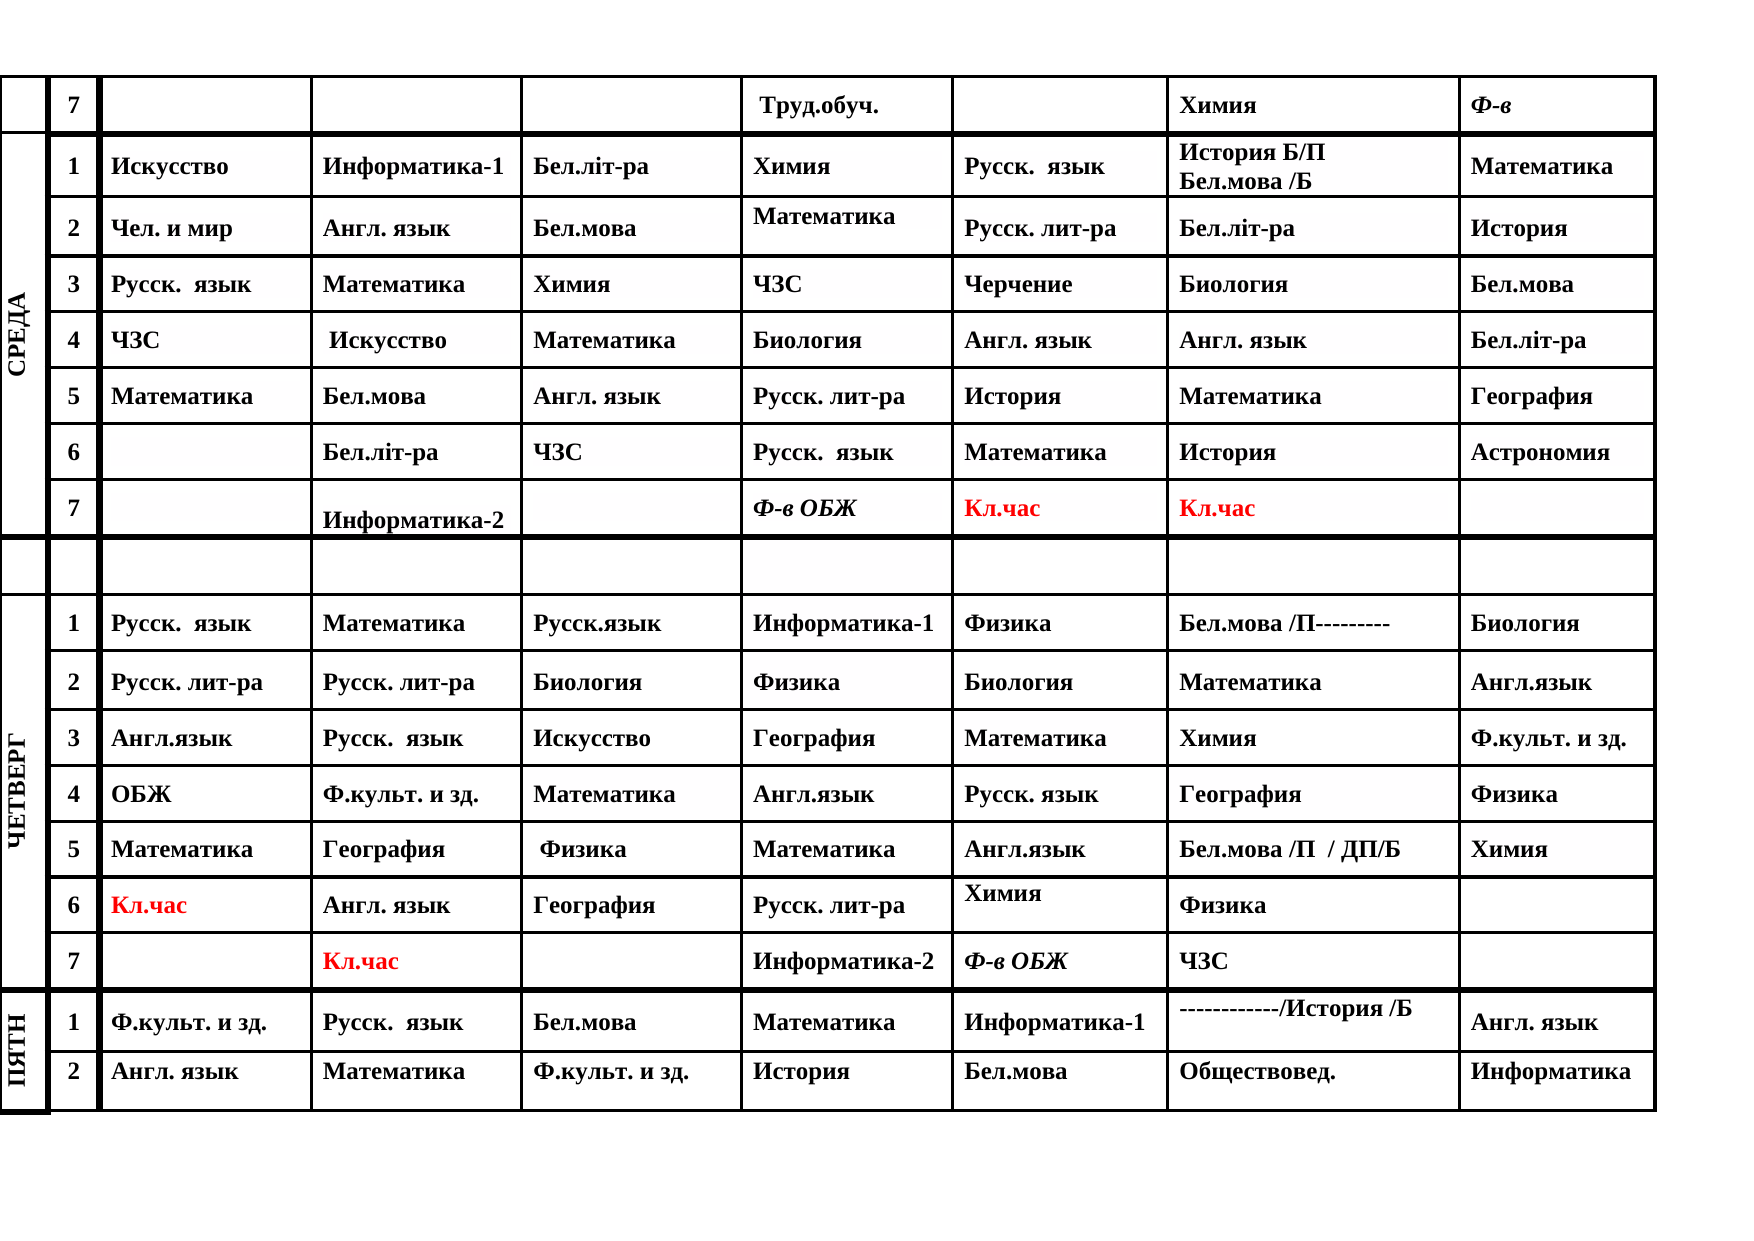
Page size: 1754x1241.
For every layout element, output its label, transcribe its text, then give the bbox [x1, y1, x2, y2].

table_cell Чел. и мир [103, 198, 310, 254]
table_cell Химия [523, 258, 740, 310]
table_cell [313, 540, 520, 592]
table_cell Математика [1169, 369, 1458, 422]
table_cell 6 [51, 425, 96, 478]
table_cell [2, 540, 45, 592]
table_cell Математика [1461, 137, 1653, 194]
table_cell [103, 481, 310, 533]
table_cell Русск. язык [103, 258, 310, 310]
table_cell [103, 425, 310, 478]
table_cell Бел.літ-ра [313, 425, 520, 478]
table_cell Русск. язык [954, 767, 1166, 819]
table_cell [103, 934, 310, 987]
table_cell Кл.час [103, 879, 310, 931]
table_cell Англ. язык [954, 313, 1166, 366]
table_cell ЧЗС [103, 313, 310, 366]
table_cell 3 [51, 258, 96, 310]
table_cell Ф.культ. и зд. [523, 1053, 740, 1109]
table_cell ЧЗС [743, 258, 951, 310]
table_cell Биология [1169, 258, 1458, 310]
table_cell Ф.культ. и зд. [313, 767, 520, 819]
table_cell Русск. лит-ра [743, 369, 951, 422]
table_cell 4 [51, 767, 96, 819]
table_cell Информатика-2 [313, 481, 520, 533]
table_cell Англ. язык [313, 879, 520, 931]
table_cell Русск. язык [954, 137, 1166, 194]
table_cell ЧЗС [523, 425, 740, 478]
table_cell Русск.язык [523, 596, 740, 649]
table_cell ЧЕТВЕРГ [2, 596, 45, 987]
table_cell 4 [51, 313, 96, 366]
table_cell Физика [954, 596, 1166, 649]
table_cell История [1461, 198, 1653, 254]
table_cell Физика [523, 823, 740, 875]
table_cell Бел.мова [523, 993, 740, 1050]
table_cell География [1461, 369, 1653, 422]
table_cell Математика [743, 993, 951, 1050]
table_cell ОБЖ [103, 767, 310, 819]
table_cell Математика [1169, 652, 1458, 708]
table_cell Биология [954, 652, 1166, 708]
table_cell [51, 540, 96, 592]
table_cell История [954, 369, 1166, 422]
table_cell Информатика [1461, 1053, 1653, 1109]
table_cell Искусство [523, 711, 740, 764]
table_cell Искусство [313, 313, 520, 366]
table_cell Черчение [954, 258, 1166, 310]
table_cell Астрономия [1461, 425, 1653, 478]
table_cell Англ. язык [103, 1053, 310, 1109]
table_cell 2 [51, 652, 96, 708]
table_cell 2 [51, 1053, 96, 1109]
table_cell 7 [51, 481, 96, 533]
table_cell [1461, 481, 1653, 533]
table_cell 5 [51, 823, 96, 875]
table_cell Русск. лит-ра [103, 652, 310, 708]
table_cell Русск. язык [103, 596, 310, 649]
table_cell Математика [313, 596, 520, 649]
table_cell Информатика-1 [954, 993, 1166, 1050]
table_cell Бел.мова [313, 369, 520, 422]
table_cell Кл.час [954, 481, 1166, 533]
table_cell 1 [51, 993, 96, 1050]
table_cell Математика [313, 258, 520, 310]
table_cell Русск. лит-ра [743, 879, 951, 931]
table_cell Англ.язык [954, 823, 1166, 875]
table_cell ЧЗС [1169, 934, 1458, 987]
table_cell Русск. язык [313, 993, 520, 1050]
table_cell 5 [51, 369, 96, 422]
table_cell Химия [954, 879, 1166, 931]
table_cell Информатика-1 [743, 596, 951, 649]
table_cell Кл.час [313, 934, 520, 987]
table_cell Англ. язык [1461, 993, 1653, 1050]
table_cell Ф-в ОБЖ [954, 934, 1166, 987]
table_cell География [1169, 767, 1458, 819]
table_cell География [313, 823, 520, 875]
table_cell География [523, 879, 740, 931]
table_cell Математика [103, 369, 310, 422]
table_cell Обществовед. [1169, 1053, 1458, 1109]
table_cell Математика [523, 313, 740, 366]
table_cell Бел.літ-ра [523, 137, 740, 194]
table_cell Труд.обуч. [743, 78, 951, 131]
table_cell География [743, 711, 951, 764]
table_cell Англ.язык [1461, 652, 1653, 708]
table_cell Физика [743, 652, 951, 708]
table_cell Химия [743, 137, 951, 194]
table_cell 1 [51, 137, 96, 194]
table_cell ПЯТНИЦА [2, 993, 45, 1109]
table_cell 7 [51, 934, 96, 987]
table_cell [1461, 934, 1653, 987]
table_cell Биология [523, 652, 740, 708]
table_cell 7 [51, 78, 96, 131]
table_cell [523, 78, 740, 131]
table_cell 2 [51, 198, 96, 254]
table_cell Математика [743, 823, 951, 875]
table_cell [954, 78, 1166, 131]
table_cell Биология [743, 313, 951, 366]
table_cell [103, 78, 310, 131]
table_cell Ф-в ОБЖ [743, 481, 951, 533]
table_cell Искусство [103, 137, 310, 194]
table_cell 6 [51, 879, 96, 931]
table_cell Англ.язык [743, 767, 951, 819]
table_cell [1461, 879, 1653, 931]
table_cell Бел.мова [1461, 258, 1653, 310]
table_cell Информатика-1 [313, 137, 520, 194]
table_cell Англ. язык [523, 369, 740, 422]
table_cell Химия [1461, 823, 1653, 875]
table_cell Математика [523, 767, 740, 819]
table_cell [523, 540, 740, 592]
table_cell [313, 78, 520, 131]
table_cell [103, 540, 310, 592]
table_cell ------------/История /Б [1169, 993, 1458, 1050]
table_cell [523, 934, 740, 987]
table_cell [743, 540, 951, 592]
table_cell 1 [51, 596, 96, 649]
table_cell Бел.літ-ра [1169, 198, 1458, 254]
table_cell Англ. язык [1169, 313, 1458, 366]
table_cell 3 [51, 711, 96, 764]
table_cell СРЕДА [2, 134, 45, 533]
table_cell Математика [103, 823, 310, 875]
table_cell Англ.язык [103, 711, 310, 764]
table_cell [523, 481, 740, 533]
table_cell Математика [954, 711, 1166, 764]
table_cell [1461, 540, 1653, 592]
table_cell Бел.мова [523, 198, 740, 254]
table_cell [954, 540, 1166, 592]
table_cell Информатика-2 [743, 934, 951, 987]
table_cell История [743, 1053, 951, 1109]
table_cell Русск. язык [743, 425, 951, 478]
table_cell Русск. язык [313, 711, 520, 764]
table_cell Бел.літ-ра [1461, 313, 1653, 366]
table_cell Кл.час [1169, 481, 1458, 533]
table_cell Физика [1169, 879, 1458, 931]
table_cell Ф.культ. и зд. [103, 993, 310, 1050]
table_cell История [1169, 425, 1458, 478]
table_cell Химия [1169, 78, 1458, 131]
table_cell Биология [1461, 596, 1653, 649]
table_cell Бел.мова [954, 1053, 1166, 1109]
table_cell Ф-в [1461, 78, 1653, 131]
table_cell Математика [954, 425, 1166, 478]
table_cell Англ. язык [313, 198, 520, 254]
table_cell Бел.мова /П--------- [1169, 596, 1458, 649]
table_cell [1169, 540, 1458, 592]
table_cell Русск. лит-ра [954, 198, 1166, 254]
table_cell Математика [313, 1053, 520, 1109]
table_cell Русск. лит-ра [313, 652, 520, 708]
table_cell Ф.культ. и зд. [1461, 711, 1653, 764]
table_cell Химия [1169, 711, 1458, 764]
table_cell Бел.мова /П / ДП/Б [1169, 823, 1458, 875]
table_cell Математика [743, 198, 951, 254]
table_cell Физика [1461, 767, 1653, 819]
